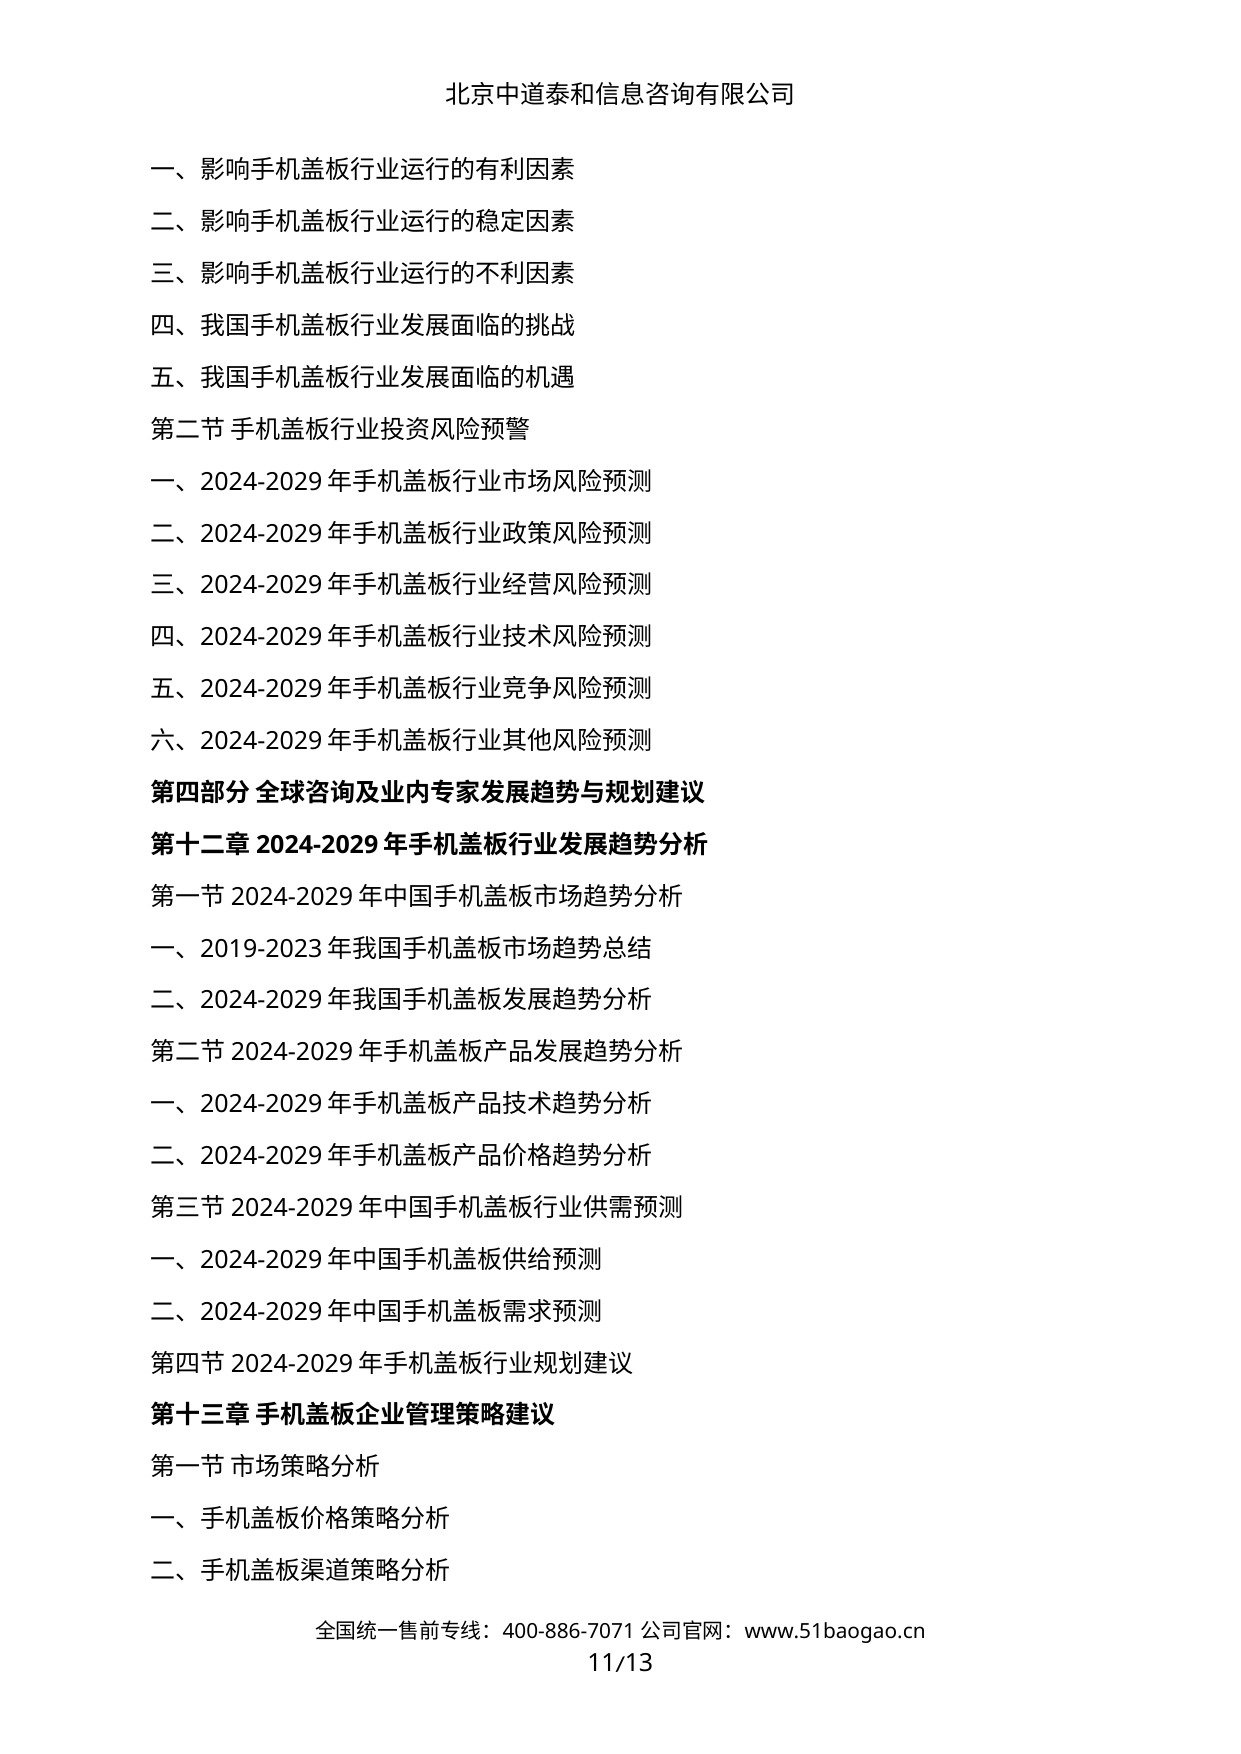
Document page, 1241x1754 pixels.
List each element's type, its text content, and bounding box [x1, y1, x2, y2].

text 一、影响手机盖板行业运行的有利因素 [150, 150, 1090, 186]
text 第四部分 全球咨询及业内专家发展趋势与规划建议 [150, 772, 1090, 809]
text 二、2024-2029年手机盖板行业政策风险预测 [150, 513, 1090, 549]
text 五、我国手机盖板行业发展面临的机遇 [150, 357, 1090, 394]
text 三、影响手机盖板行业运行的不利因素 [150, 254, 1090, 290]
text 二、手机盖板渠道策略分析 [150, 1551, 1090, 1587]
text 一、2024-2029年手机盖板产品技术趋势分析 [150, 1084, 1090, 1120]
text 二、2024-2029年我国手机盖板发展趋势分析 [150, 980, 1090, 1016]
text 一、2019-2023年我国手机盖板市场趋势总结 [150, 928, 1090, 964]
text 五、2024-2029年手机盖板行业竞争风险预测 [150, 669, 1090, 705]
text 第十二章 2024-2029年手机盖板行业发展趋势分析 [150, 824, 1090, 861]
text 第二节 手机盖板行业投资风险预警 [150, 409, 1090, 446]
text 四、2024-2029年手机盖板行业技术风险预测 [150, 617, 1090, 653]
text 三、2024-2029年手机盖板行业经营风险预测 [150, 565, 1090, 601]
text 第三节 2024-2029年中国手机盖板行业供需预测 [150, 1187, 1090, 1224]
text 六、2024-2029年手机盖板行业其他风险预测 [150, 721, 1090, 757]
text 一、2024-2029年手机盖板行业市场风险预测 [150, 461, 1090, 497]
text 二、影响手机盖板行业运行的稳定因素 [150, 202, 1090, 238]
text 第二节 2024-2029年手机盖板产品发展趋势分析 [150, 1032, 1090, 1068]
text 第一节 市场策略分析 [150, 1447, 1090, 1483]
text 一、2024-2029年中国手机盖板供给预测 [150, 1239, 1090, 1276]
text 四、我国手机盖板行业发展面临的挑战 [150, 306, 1090, 342]
text 第一节 2024-2029年中国手机盖板市场趋势分析 [150, 876, 1090, 912]
text 第四节 2024-2029年手机盖板行业规划建议 [150, 1343, 1090, 1379]
text 二、2024-2029年中国手机盖板需求预测 [150, 1291, 1090, 1327]
text 二、2024-2029年手机盖板产品价格趋势分析 [150, 1136, 1090, 1172]
text 一、手机盖板价格策略分析 [150, 1499, 1090, 1535]
text 第十三章 手机盖板企业管理策略建议 [150, 1395, 1090, 1431]
